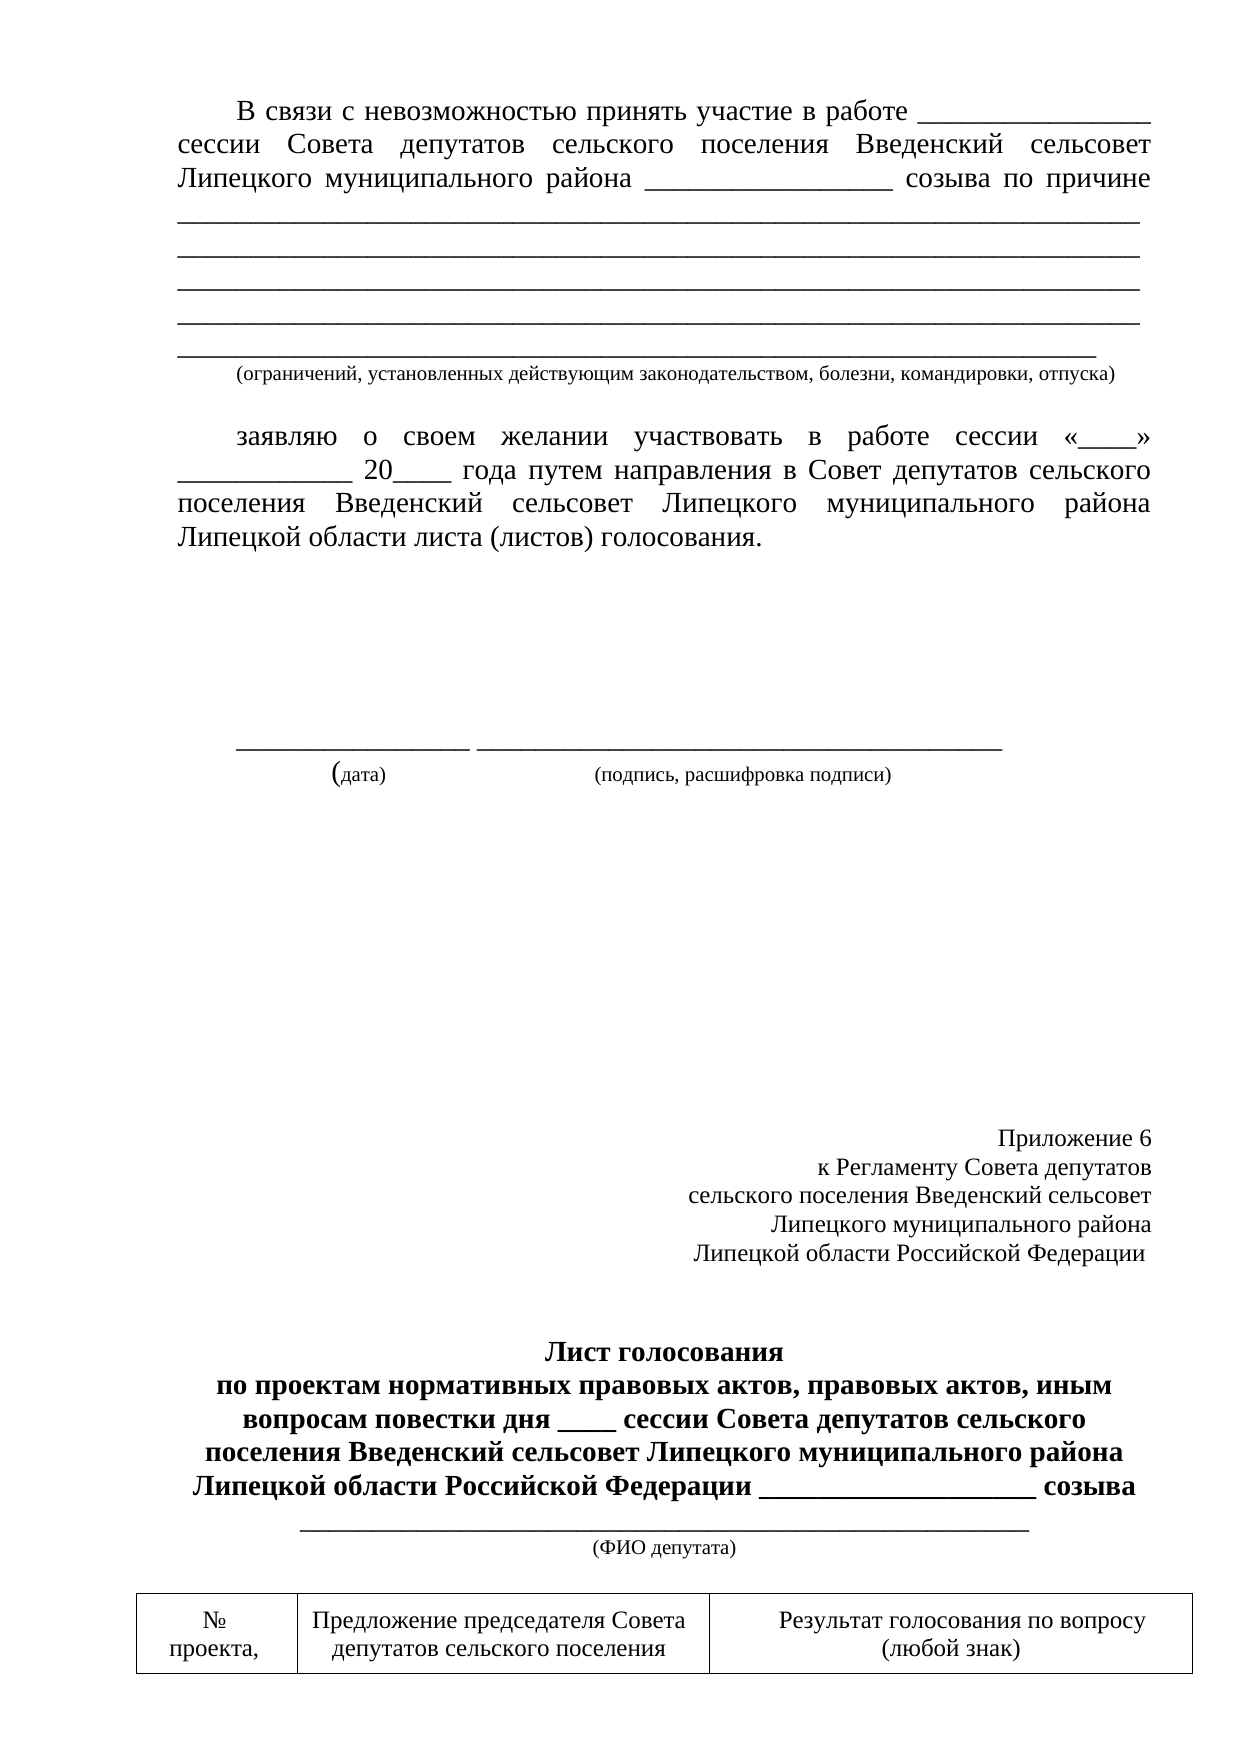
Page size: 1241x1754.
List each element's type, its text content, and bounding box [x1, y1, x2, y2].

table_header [298, 1594, 709, 1673]
text к Регламенту Совета депутатов [177, 1152, 1152, 1180]
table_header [137, 1594, 297, 1673]
text Лист голосования [177, 1334, 1152, 1367]
text В связи с невозможностью принять участие в работе ________________ сессии Совета депутатов сельского поселения Введенский сельсовет Липецкого муниципального района _________________ созыва по причине _______________________________________________________________________________________________________________________________________________________________________________________________________________________________________________________________________________________________________________________________________ [177, 93, 1152, 361]
text Липецкого муниципального района [177, 1209, 1152, 1238]
text Приложение 6 [177, 1123, 1152, 1152]
text (ограничений, установленных действующим законодательством, болезни, командировки, отпуска) [177, 361, 1152, 385]
text сельского поселения Введенский сельсовет [177, 1180, 1152, 1209]
text по проектам нормативных правовых актов, правовых актов, иным вопросам повестки дня ____ сессии Совета депутатов сельского поселения Введенский сельсовет Липецкого муниципального района Липецкой области Российской Федерации ___________________ созыва [177, 1367, 1152, 1501]
text ________________ ____________________________________ [177, 720, 1152, 754]
text заявляю о своем желании участвовать в работе сессии «____» ____________ 20____ года путем направления в Совет депутатов сельского поселения Введенский сельсовет Липецкого муниципального района Липецкой области листа (листов) голосования. [177, 418, 1152, 553]
text (ФИО депутата) [177, 1535, 1152, 1559]
text (дата) (подпись, расшифровка подписи) [177, 754, 1152, 787]
text __________________________________________________ [177, 1501, 1152, 1535]
table_header Результат голосования по вопросу (любой знак) [710, 1594, 1192, 1673]
text Липецкой области Российской Федерации [177, 1238, 1152, 1267]
